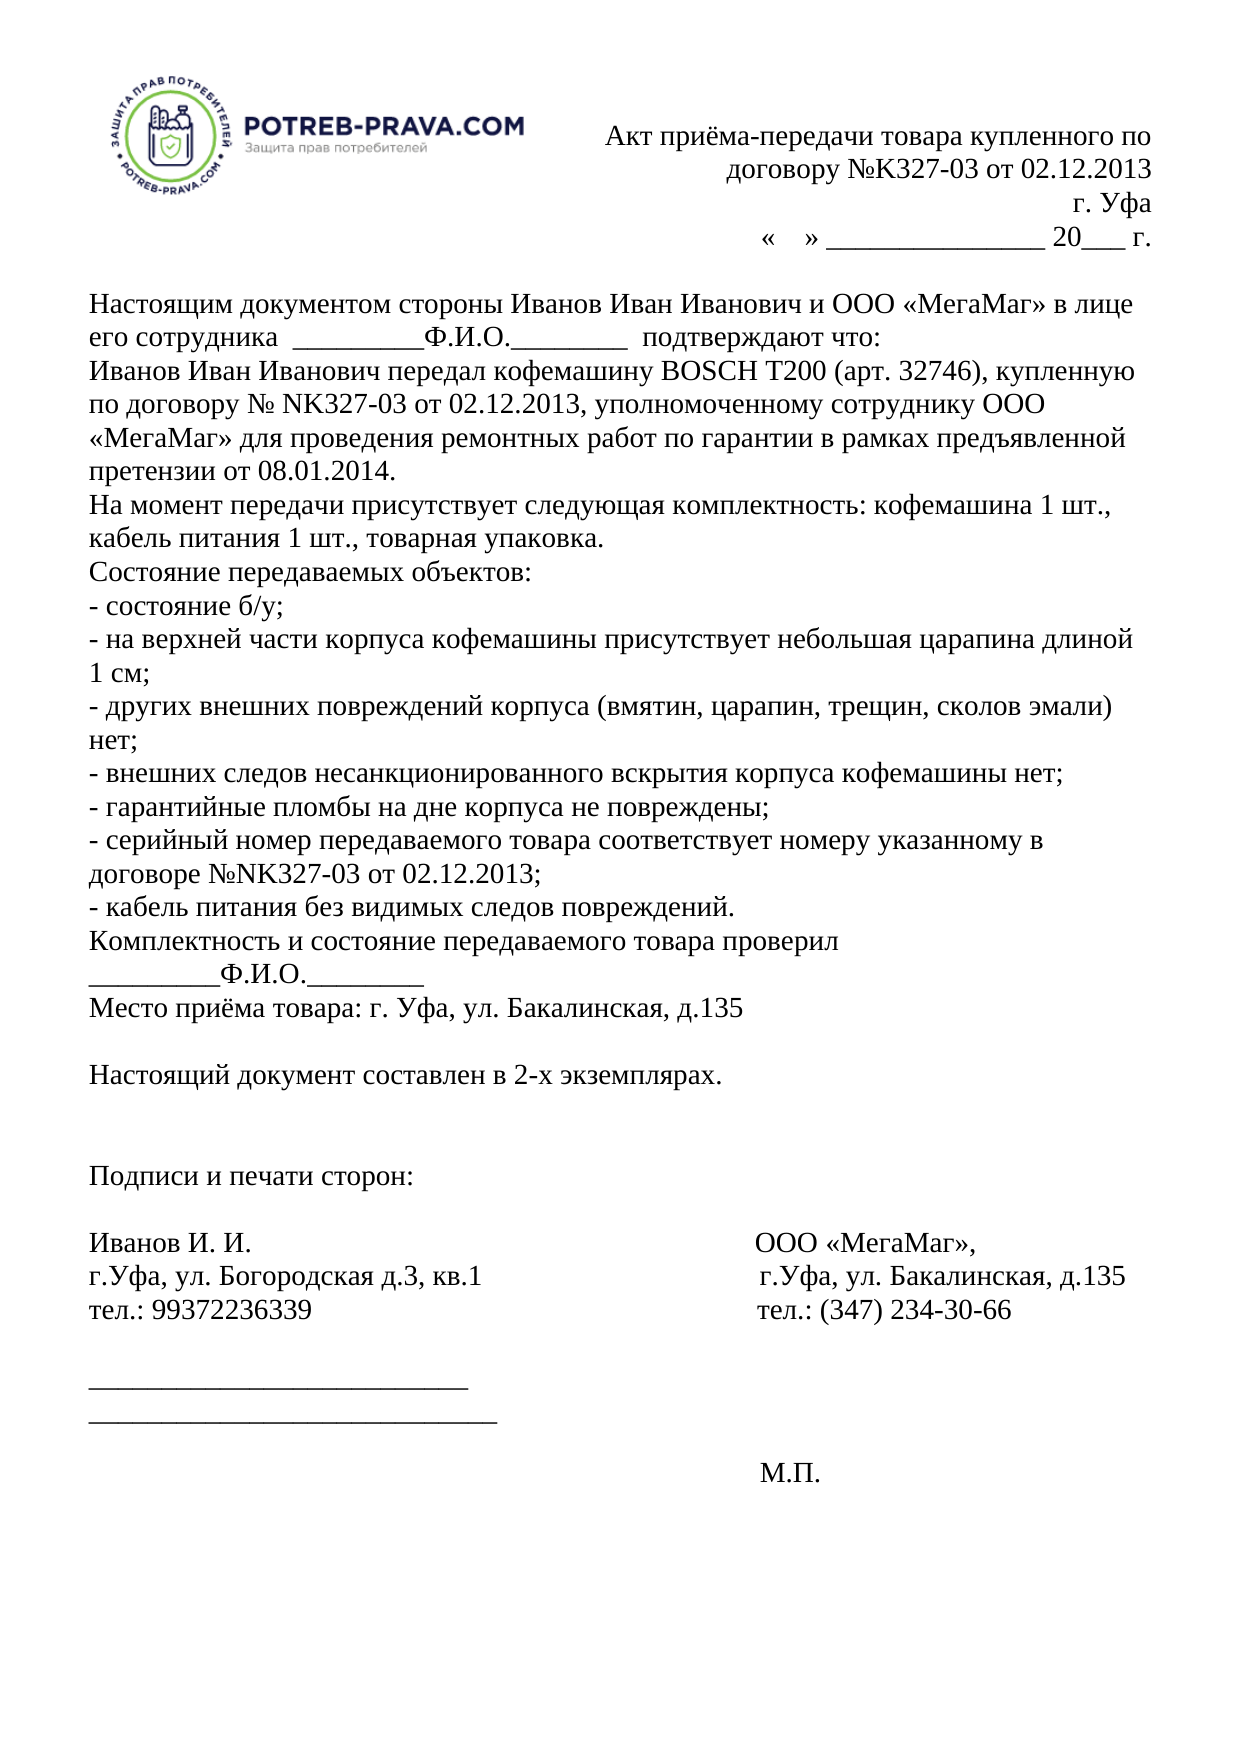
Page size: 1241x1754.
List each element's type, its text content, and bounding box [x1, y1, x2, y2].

text - других внешних повреждений корпуса (вмятин, царапин, трещин, сколов эмали) нет; [89, 688, 1152, 755]
text Настоящий документ составлен в 2-х экземплярах. [89, 1057, 1152, 1091]
text Иванов И. И. ООО «МегаМаг», [89, 1225, 1152, 1258]
text Место приёма товара: г. Уфа, ул. Бакалинская, д.135 [89, 990, 1152, 1024]
text - гарантийные пломбы на дне корпуса не повреждены; [89, 789, 1152, 822]
text - кабель питания без видимых следов повреждений. [89, 889, 1152, 923]
text На момент передачи присутствует следующая комплектность: кофемашина 1 шт., кабель питания 1 шт., товарная упаковка. [89, 487, 1152, 554]
text - серийный номер передаваемого товара соответствует номеру указанному в договоре №NK327-03 от 02.12.2013; [89, 822, 1152, 889]
text - состояние б/у; [89, 588, 1152, 621]
text Подписи и печати сторон: [89, 1158, 1152, 1191]
text - внешних следов несанкционированного вскрытия корпуса кофемашины нет; [89, 755, 1152, 789]
text тел.: 99372236339 тел.: (347) 234-30-66 [89, 1292, 1152, 1326]
text г. Уфа « » _______________ 20___ г. [89, 185, 1152, 252]
text Иванов Иван Иванович передал кофемашину BOSCH T200 (арт. 32746), купленную по договору № NK327-03 от 02.12.2013, уполномоченному сотруднику ООО «МегаМаг» для проведения ремонтных работ по гарантии в рамках предъявленной претензии от 08.01.2014. [89, 353, 1152, 487]
text __________________________ ____________________________ [89, 1359, 1152, 1426]
picture [92, 73, 536, 118]
text М.П. [89, 1455, 1152, 1488]
text Настоящим документом стороны Иванов Иван Иванович и ООО «МегаМаг» в лице его сотрудника _________Ф.И.О.________ подтверждают что: [89, 286, 1152, 353]
text Состояние передаваемых объектов: [89, 554, 1152, 588]
text Комплектность и состояние передаваемого товара проверил _________Ф.И.О.________ [89, 923, 1152, 990]
text Акт приёма-передачи товара купленного по договору №K327-03 от 02.12.2013 [89, 118, 1152, 185]
text г.Уфа, ул. Богородская д.3, кв.1 г.Уфа, ул. Бакалинская, д.135 [89, 1258, 1152, 1292]
text - на верхней части корпуса кофемашины присутствует небольшая царапина длиной 1 см; [89, 621, 1152, 688]
